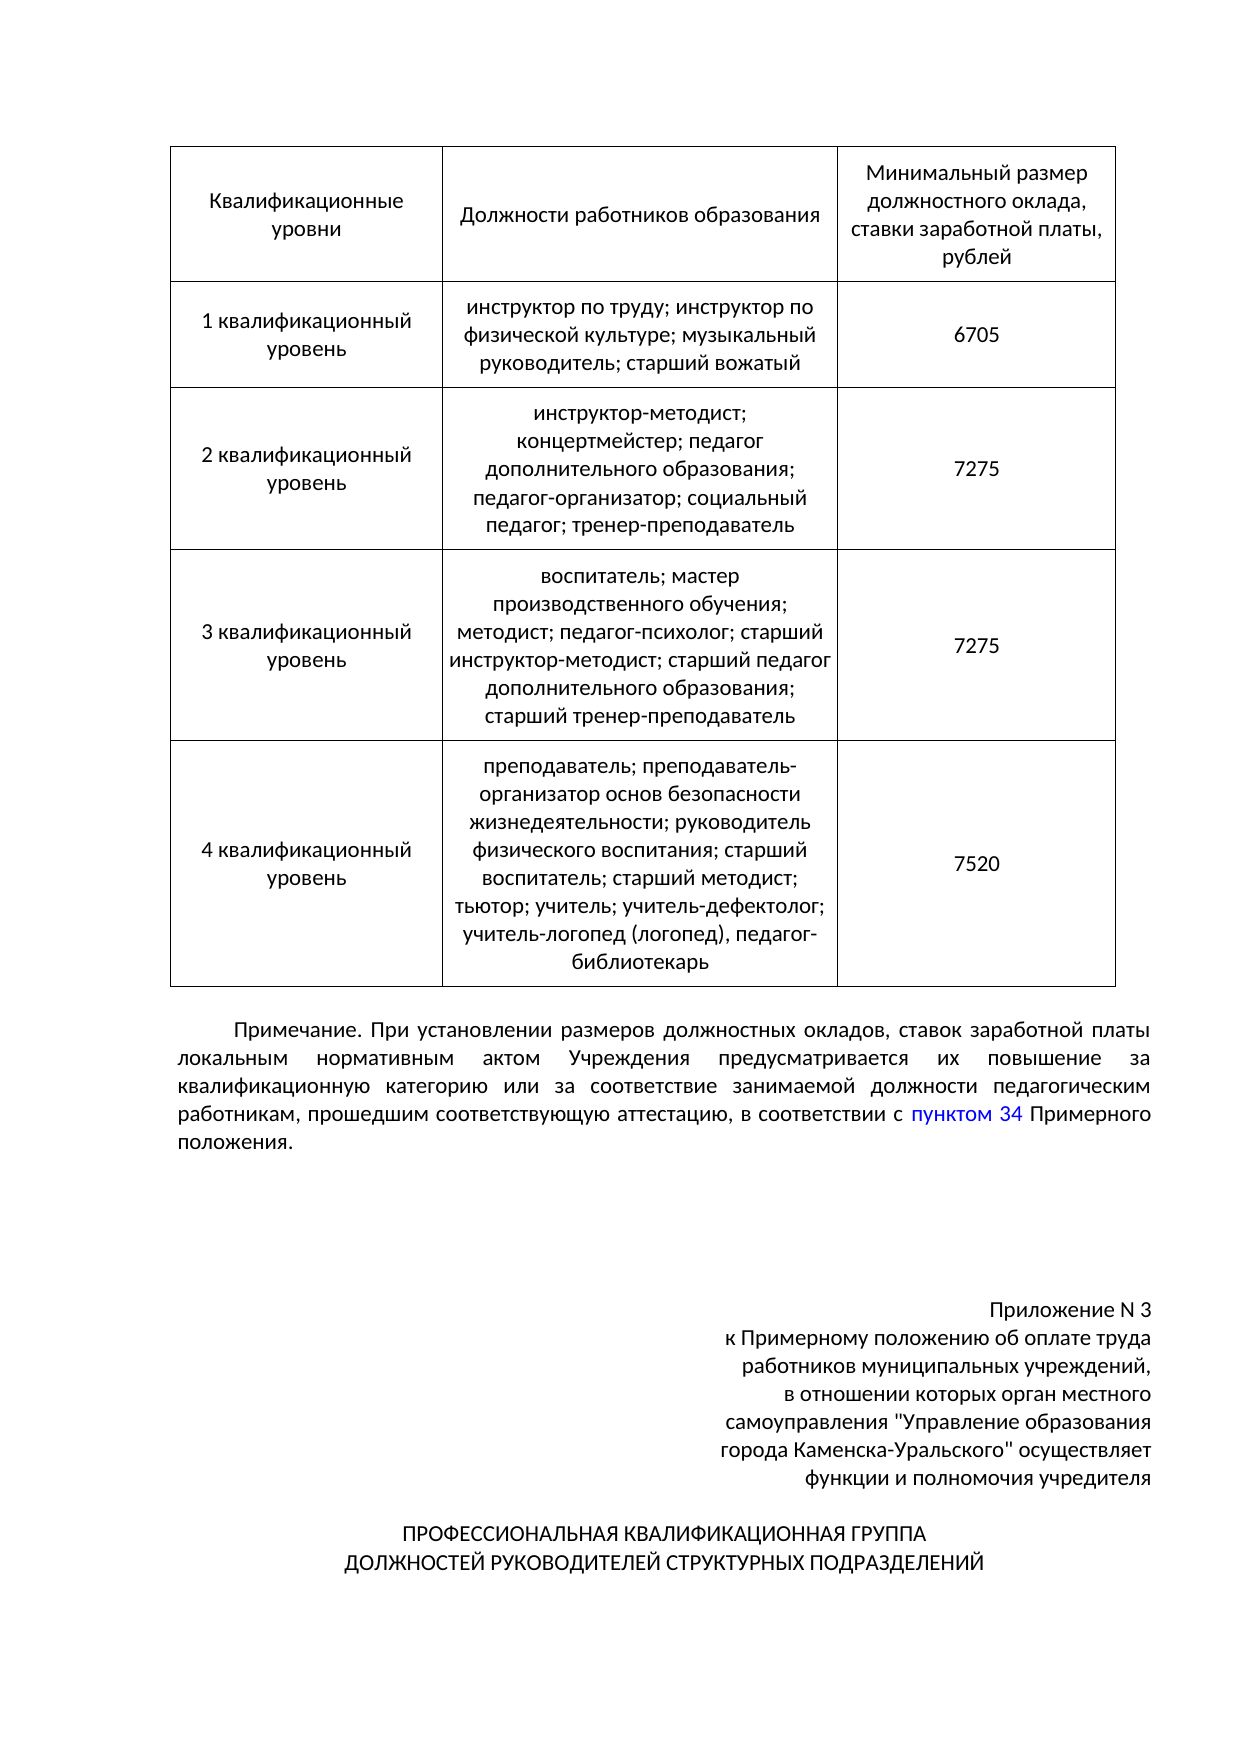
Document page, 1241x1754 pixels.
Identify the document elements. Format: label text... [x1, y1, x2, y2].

table_cell 2 квалификационный уровень [171, 388, 442, 549]
table_cell инструктор-методист; концертмейстер; педагог дополнительного образования; педагог-организатор; социальный педагог; тренер-преподаватель [443, 388, 837, 549]
text города Каменска-Уральского" осуществляет [177, 1436, 1152, 1463]
table_header Должности работников образования [443, 147, 837, 281]
table_cell преподаватель; преподаватель-организатор основ безопасности жизнедеятельности; руководитель физического воспитания; старший воспитатель; старший методист; тьютор; учитель; учитель-дефектолог; учитель-логопед (логопед), педагог-библиотекарь [443, 741, 837, 986]
table_header Минимальный размер должностного оклада, ставки заработной платы, рублей [838, 147, 1115, 281]
table_header Квалификационные уровни [171, 147, 442, 281]
table_cell 3 квалификационный уровень [171, 550, 442, 740]
text ПРОФЕССИОНАЛЬНАЯ КВАЛИФИКАЦИОННАЯ ГРУППА [177, 1519, 1152, 1548]
table_cell 7275 [838, 550, 1115, 740]
table_cell 7275 [838, 388, 1115, 549]
table_cell инструктор по труду; инструктор по физической культуре; музыкальный руководитель; старший вожатый [443, 282, 837, 387]
text функции и полномочия учредителя [177, 1463, 1152, 1492]
text самоуправления "Управление образования [177, 1407, 1152, 1436]
table_cell воспитатель; мастер производственного обучения; методист; педагог-психолог; старший инструктор-методист; старший педагог дополнительного образования; старший тренер-преподаватель [443, 550, 837, 740]
table_cell 6705 [838, 282, 1115, 387]
text в отношении которых орган местного [177, 1379, 1152, 1407]
text работников муниципальных учреждений, [177, 1351, 1152, 1379]
text Приложение N 3 [177, 1295, 1152, 1323]
text к Примерному положению об оплате труда [177, 1323, 1152, 1351]
text ДОЛЖНОСТЕЙ РУКОВОДИТЕЛЕЙ СТРУКТУРНЫХ ПОДРАЗДЕЛЕНИЙ [177, 1548, 1152, 1576]
table_cell 7520 [838, 741, 1115, 986]
text Примечание. При установлении размеров должностных окладов, ставок заработной платы локальным нормативным актом Учреждения предусматривается их повышение за квалификационную категорию или за соответствие занимаемой должности педагогическим работникам, прошедшим соответствующую аттестацию, в соответствии с пунктом 34 Примерного положения. [177, 1015, 1152, 1155]
table_cell 4 квалификационный уровень [171, 741, 442, 986]
table_cell 1 квалификационный уровень [171, 282, 442, 387]
